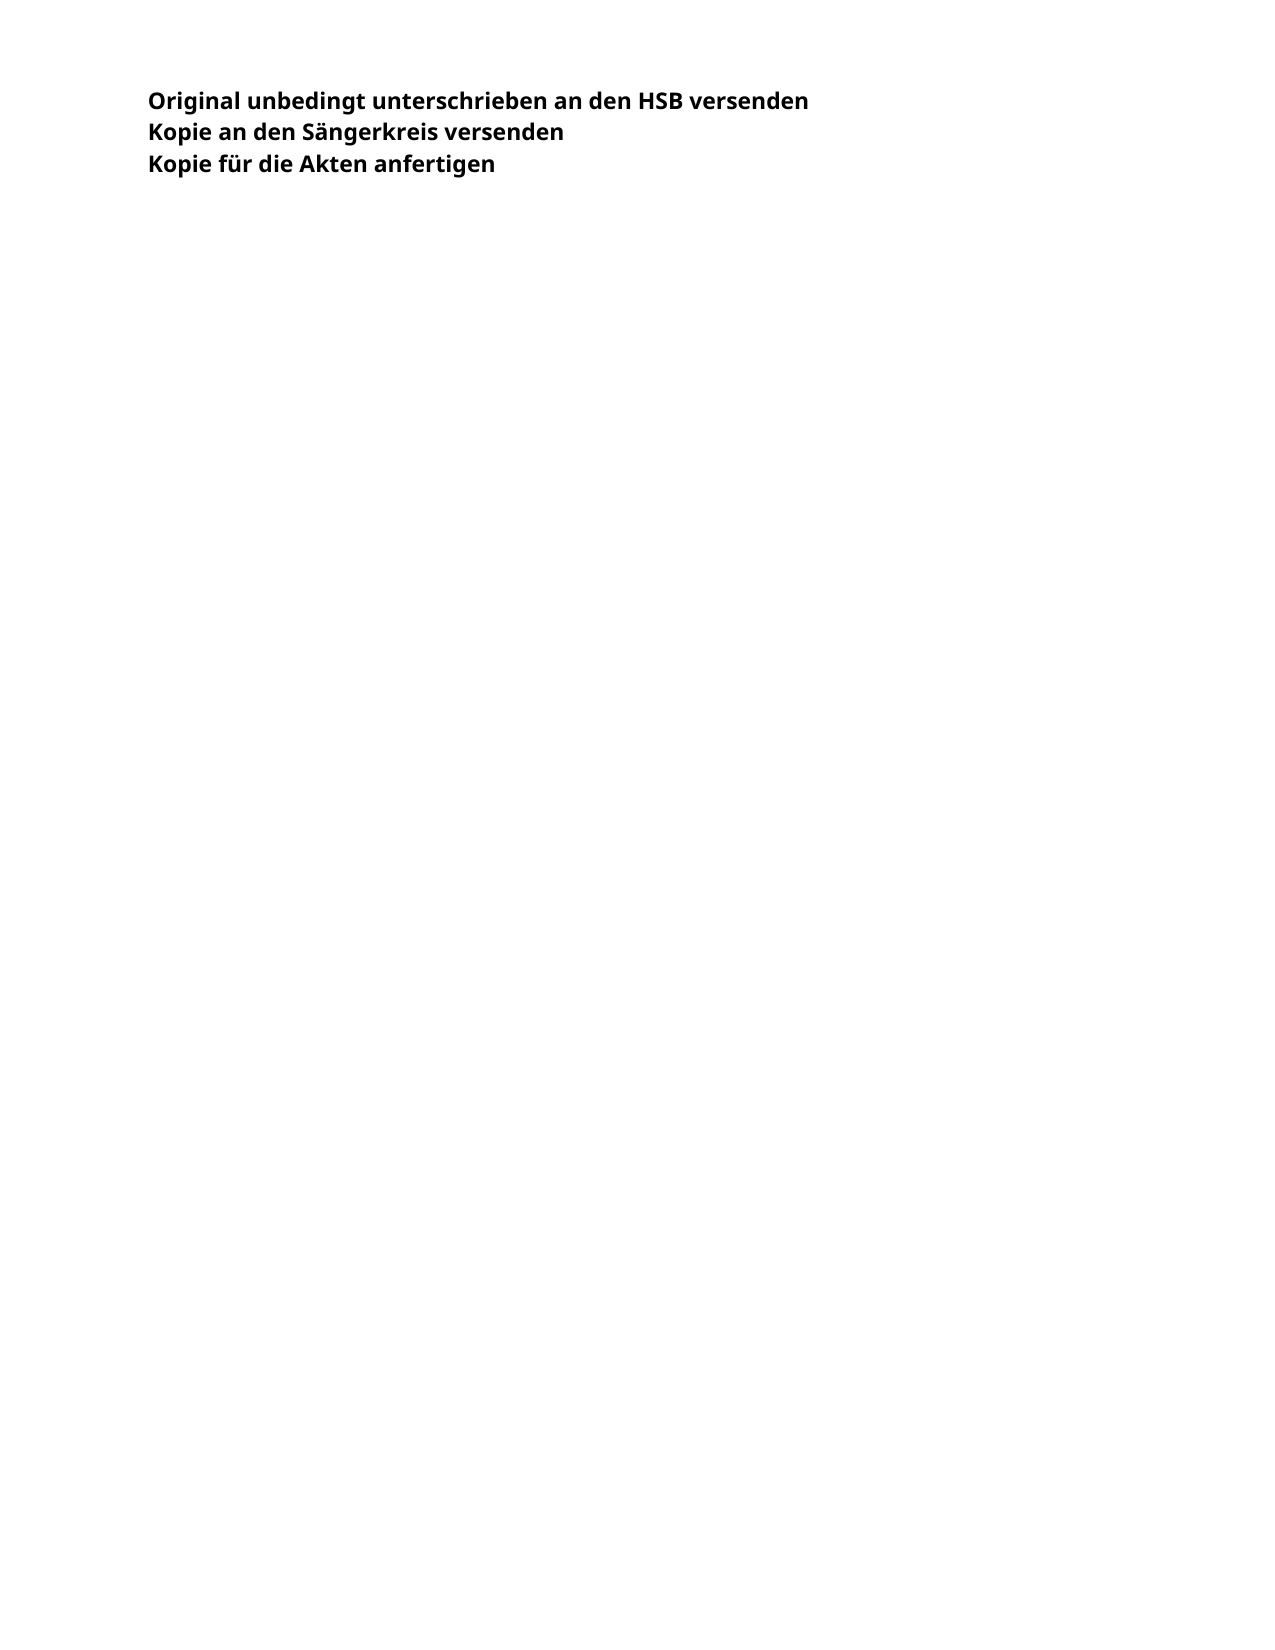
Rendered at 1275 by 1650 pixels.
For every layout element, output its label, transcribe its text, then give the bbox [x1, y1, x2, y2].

text Kopie für die Akten anfertigen [148, 148, 1127, 179]
subtitle Original unbedingt unterschrieben an den HSB versenden [148, 85, 1127, 116]
text Kopie an den Sängerkreis versenden [148, 116, 1127, 148]
